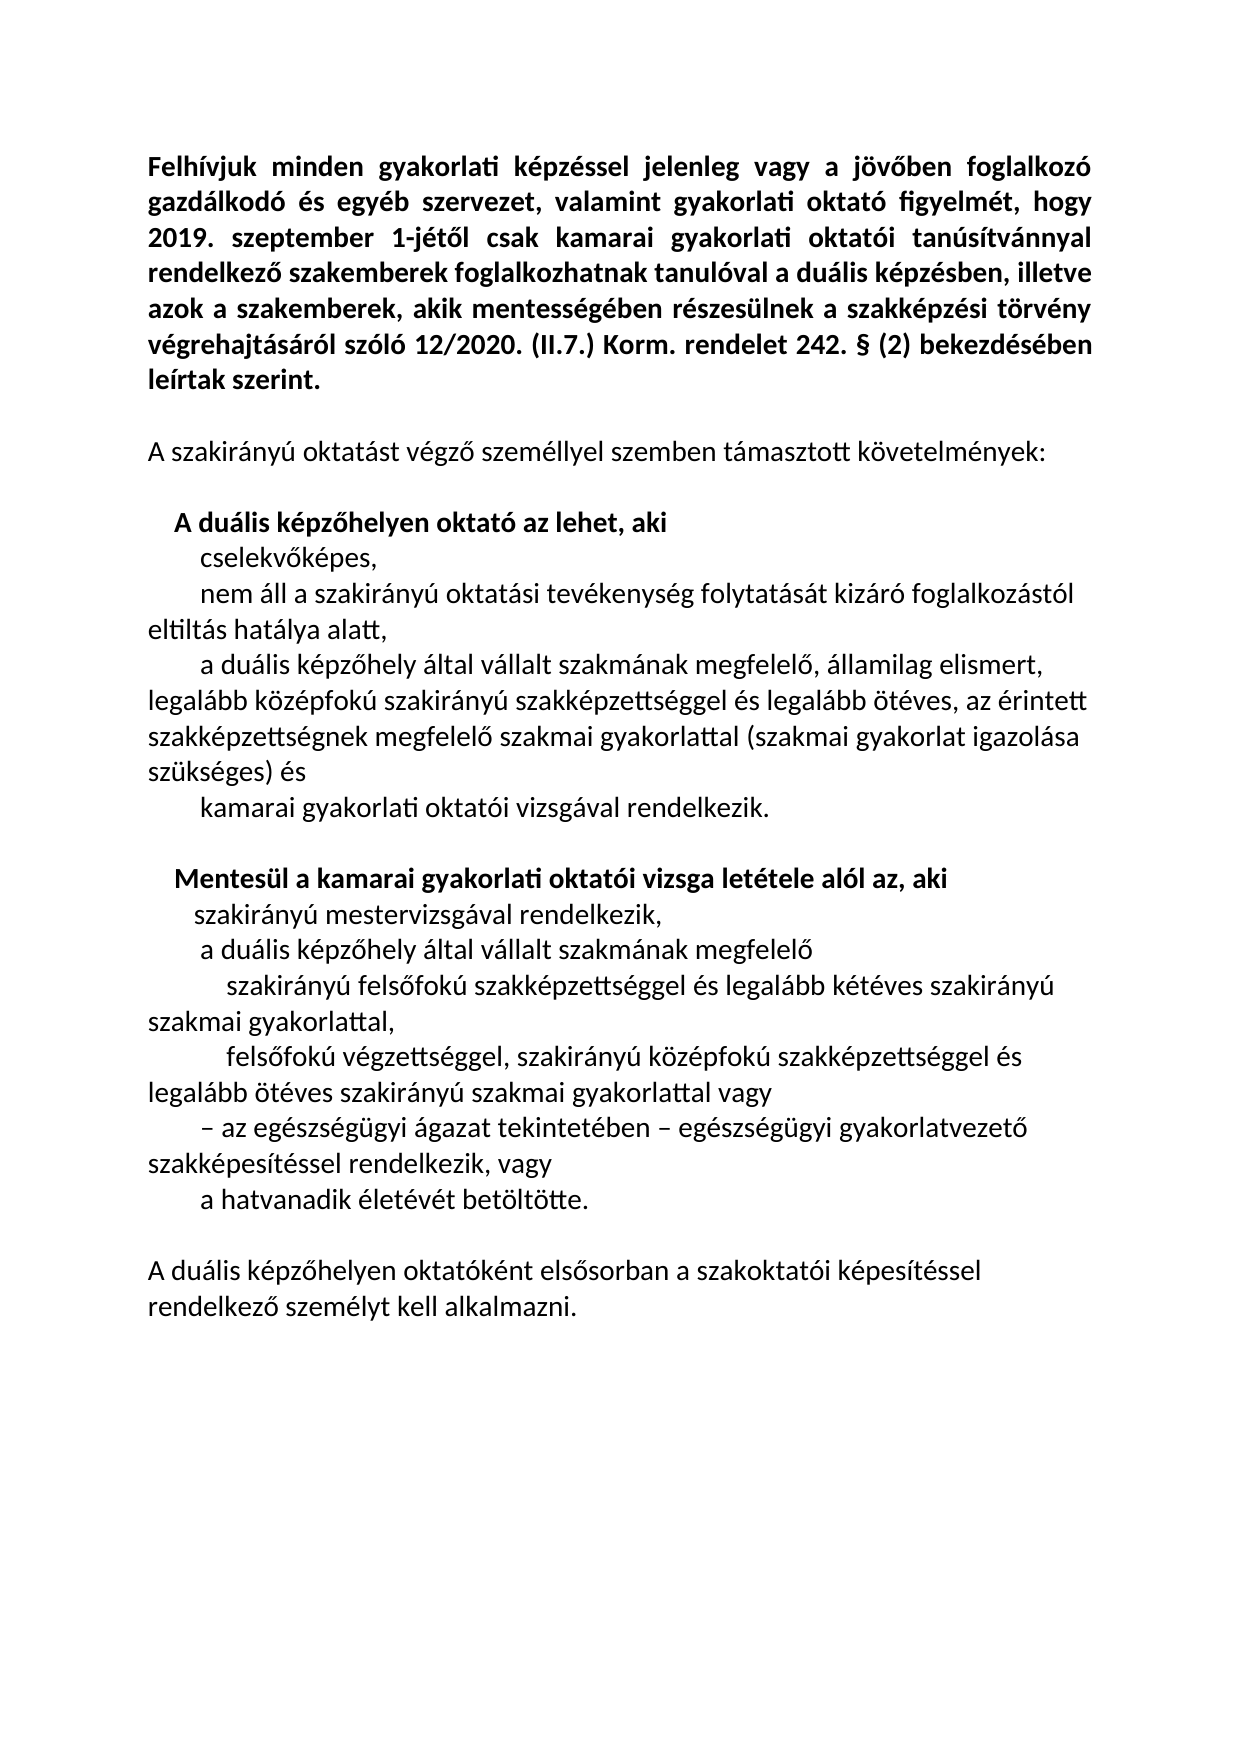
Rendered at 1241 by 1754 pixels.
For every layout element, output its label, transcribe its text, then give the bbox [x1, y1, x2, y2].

text Mentesül a kamarai gyakorlati oktatói vizsga letétele alól az, aki [148, 860, 1093, 896]
text Felhívjuk minden gyakorlati képzéssel jelenleg vagy a jövőben foglalkozó gazdálkodó és egyéb szervezet, valamint gyakorlati oktató figyelmét, hogy 2019. szeptember 1-jétől csak kamarai gyakorlati oktatói tanúsítvánnyal rendelkező szakemberek foglalkozhatnak tanulóval a duális képzésben, illetve azok a szakemberek, akik mentességében részesülnek a szakképzési törvény végrehajtásáról szóló 12/2020. (II.7.) Korm. rendelet 242. § (2) bekezdésében leírtak szerint. [148, 148, 1093, 397]
text nem áll a szakirányú oktatási tevékenység folytatását kizáró foglalkozástól eltiltás hatálya alatt, [148, 575, 1093, 646]
text A szakirányú oktatást végző személlyel szemben támasztott követelmények: [148, 433, 1093, 468]
text a duális képzőhely által vállalt szakmának megfelelő [148, 931, 1093, 967]
text a hatvanadik életévét betöltötte. [148, 1181, 1093, 1216]
text A duális képzőhelyen oktató az lehet, aki [148, 504, 1093, 539]
text a duális képzőhely által vállalt szakmának megfelelő, államilag elismert, legalább középfokú szakirányú szakképzettséggel és legalább ötéves, az érintett szakképzettségnek megfelelő szakmai gyakorlattal (szakmai gyakorlat igazolása szükséges) és [148, 646, 1093, 789]
text cselekvőképes, [148, 539, 1093, 575]
text – az egészségügyi ágazat tekintetében – egészségügyi gyakorlatvezető szakképesítéssel rendelkezik, vagy [148, 1109, 1093, 1181]
text A duális képzőhelyen oktatóként elsősorban a szakoktatói képesítéssel rendelkező személyt kell alkalmazni. [148, 1252, 1093, 1323]
text kamarai gyakorlati oktatói vizsgával rendelkezik. [148, 789, 1093, 824]
text felsőfokú végzettséggel, szakirányú középfokú szakképzettséggel és legalább ötéves szakirányú szakmai gyakorlattal vagy [148, 1038, 1093, 1109]
text szakirányú felsőfokú szakképzettséggel és legalább kétéves szakirányú szakmai gyakorlattal, [148, 967, 1093, 1038]
text szakirányú mestervizsgával rendelkezik, [148, 896, 1093, 931]
